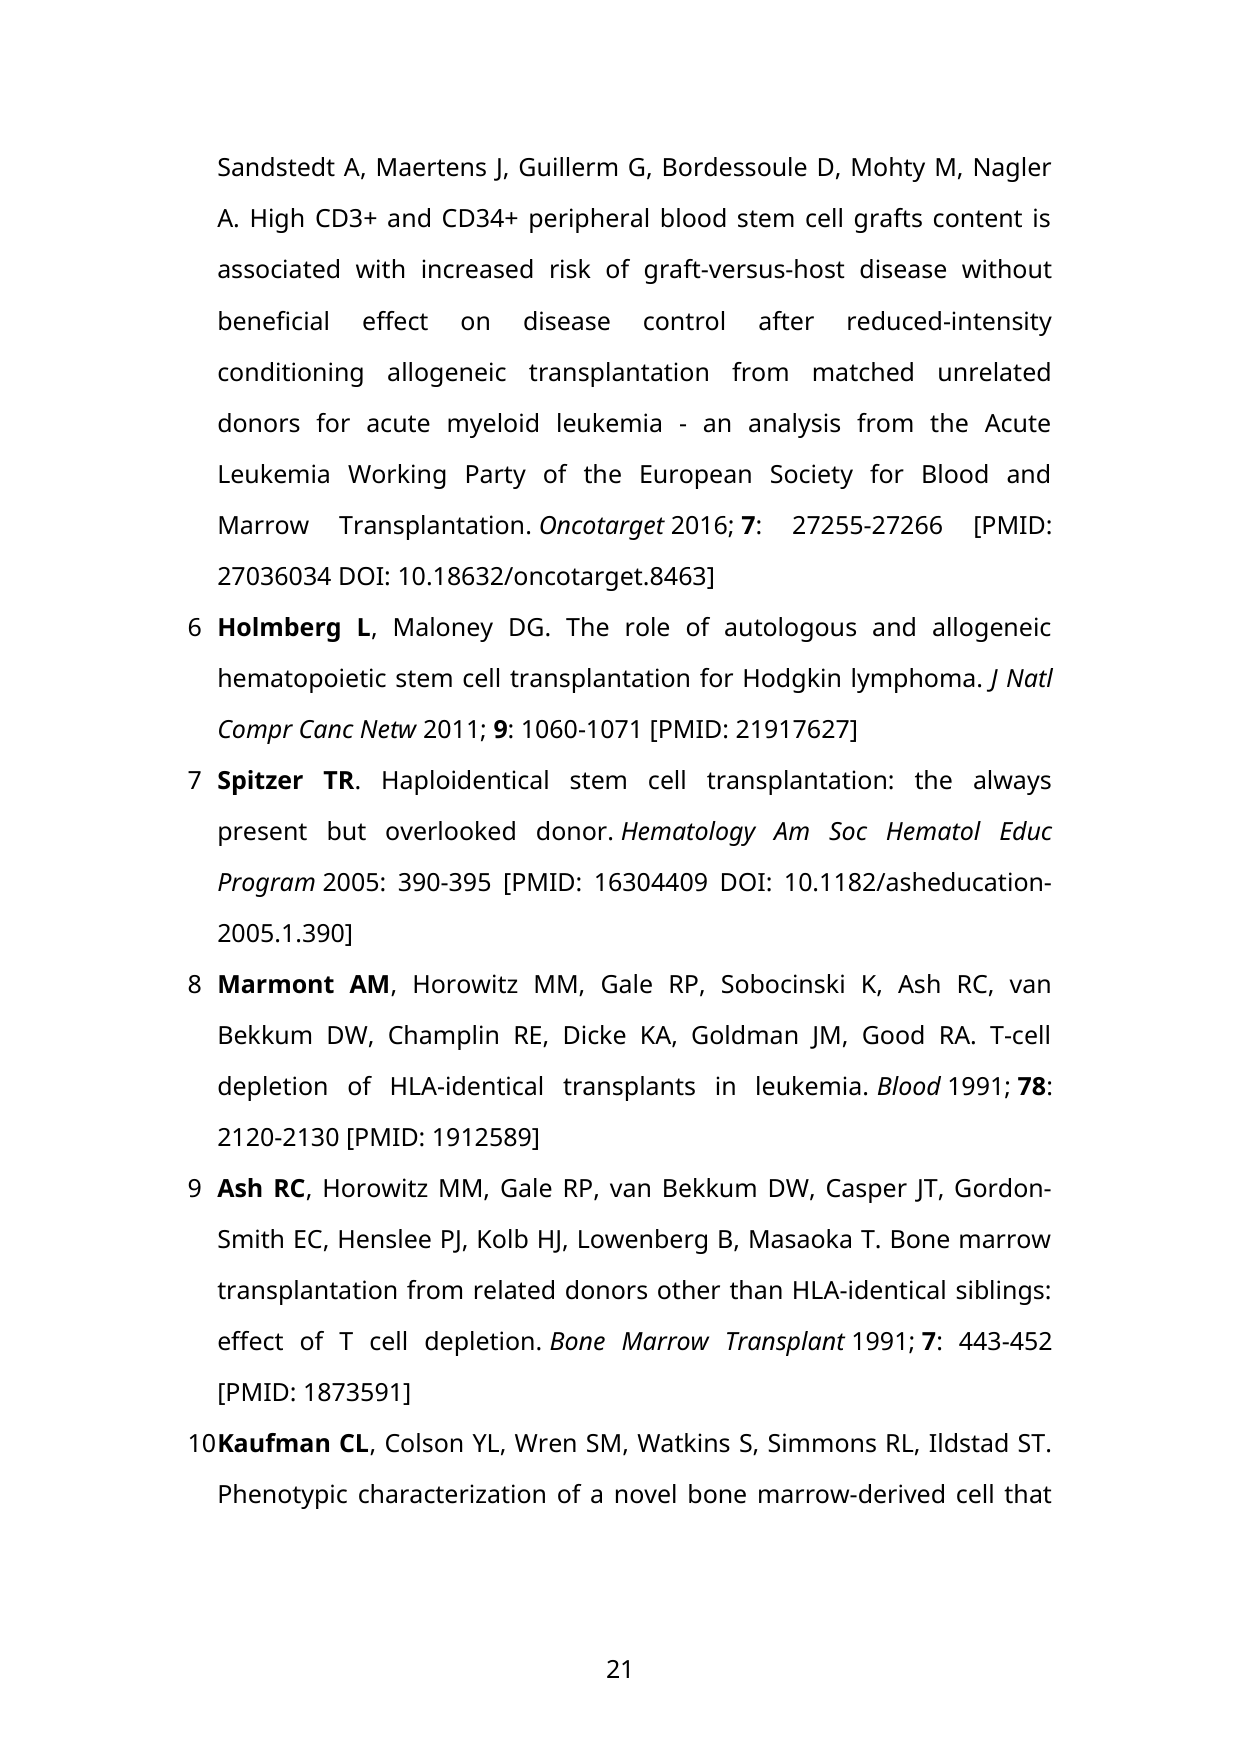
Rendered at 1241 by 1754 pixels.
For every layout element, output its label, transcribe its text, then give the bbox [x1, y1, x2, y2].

list Holmberg L, Maloney DG. The role of autologous and allogeneic hematopoietic stem cell transplantation for Hodgkin lymphoma. J Natl Compr Canc Netw 2011; 9: 1060-1071 [PMID: 21917627] [187, 609, 1053, 746]
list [187, 1426, 1053, 1511]
list Marmont AM, Horowitz MM, Gale RP, Sobocinski K, Ash RC, van Bekkum DW, Champlin RE, Dicke KA, Goldman JM, Good RA. T-cell depletion of HLA-identical transplants in leukemia. Blood 1991; 78: 2120-2130 [PMID: 1912589] [187, 967, 1053, 1154]
list Spitzer TR. Haploidentical stem cell transplantation: the always present but overlooked donor. Hematology Am Soc Hematol Educ Program 2005: 390-395 [PMID: 16304409 DOI: 10.1182/asheducation-2005.1.390] [187, 762, 1053, 950]
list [187, 150, 1053, 592]
list Ash RC, Horowitz MM, Gale RP, van Bekkum DW, Casper JT, Gordon-Smith EC, Henslee PJ, Kolb HJ, Lowenberg B, Masaoka T. Bone marrow transplantation from related donors other than HLA-identical siblings: effect of T cell depletion. Bone Marrow Transplant 1991; 7: 443-452 [PMID: 1873591] [187, 1171, 1053, 1409]
